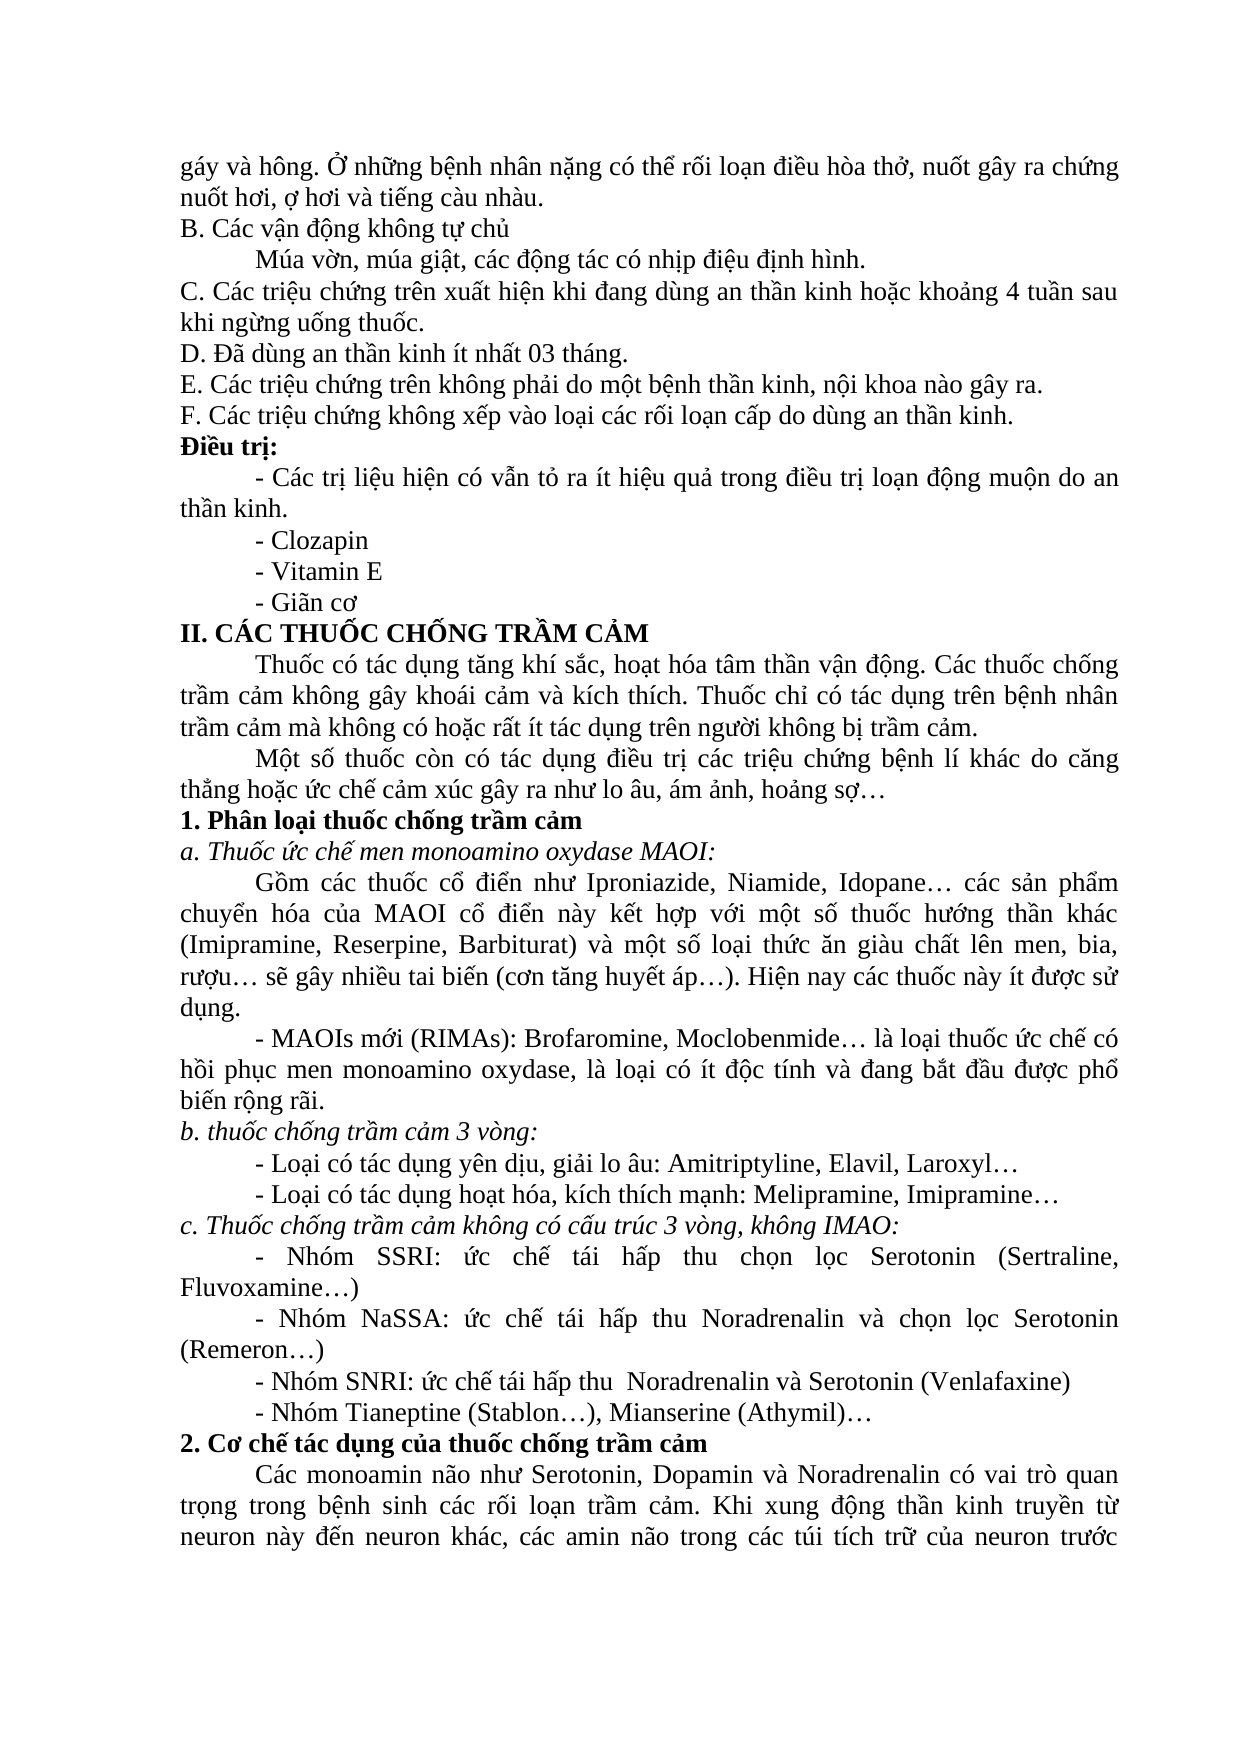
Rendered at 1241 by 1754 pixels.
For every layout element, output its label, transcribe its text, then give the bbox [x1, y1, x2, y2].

text 2. Cơ chế tác dụng của thuốc chống trầm cảm [180, 1427, 1120, 1458]
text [180, 1458, 1120, 1552]
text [180, 150, 1120, 212]
text - Loại có tác dụng yên dịu, giải lo âu: Amitriptyline, Elavil, Laroxyl… [180, 1147, 1120, 1178]
text D. Đã dùng an thần kinh ít nhất 03 tháng. [180, 337, 1120, 368]
text - Nhóm SSRI: ức chế tái hấp thu chọn lọc Serotonin (Sertraline, Fluvoxamine…) [180, 1240, 1120, 1302]
text - MAOIs mới (RIMAs): Brofaromine, Moclobenmide… là loại thuốc ức chế có hồi phục men monoamino oxydase, là loại có ít độc tính và đang bắt đầu được phổ biến rộng rãi. [180, 1022, 1120, 1116]
text - Nhóm Tianeptine (Stablon…), Mianserine (Athymil)… [180, 1396, 1120, 1427]
text 1. Phân loại thuốc chống trầm cảm [180, 804, 1120, 835]
text C. Các triệu chứng trên xuất hiện khi đang dùng an thần kinh hoặc khoảng 4 tuần sau khi ngừng uống thuốc. [180, 274, 1120, 337]
text - Nhóm SNRI: ức chế tái hấp thu Noradrenalin và Serotonin (Venlafaxine) [180, 1365, 1120, 1396]
text - Clozapin [180, 524, 1120, 555]
text Gồm các thuốc cổ điển như Iproniazide, Niamide, Idopane… các sản phẩm chuyển hóa của MAOI cổ điển này kết hợp với một số thuốc hướng thần khác (Imipramine, Reserpine, Barbiturat) và một số loại thức ăn giàu chất lên men, bia, rượu… sẽ gây nhiều tai biến (cơn tăng huyết áp…). Hiện nay các thuốc này ít được sử dụng. [180, 866, 1120, 1022]
text - Loại có tác dụng hoạt hóa, kích thích mạnh: Melipramine, Imipramine… [180, 1178, 1120, 1209]
text a. Thuốc ức chế men monoamino oxydase MAOI: [180, 835, 1120, 866]
text Múa vờn, múa giật, các động tác có nhịp điệu định hình. [180, 243, 1120, 274]
text b. thuốc chống trầm cảm 3 vòng: [180, 1116, 1120, 1147]
text B. Các vận động không tự chủ [180, 212, 1120, 243]
text - Nhóm NaSSA: ức chế tái hấp thu Noradrenalin và chọn lọc Serotonin (Remeron…) [180, 1302, 1120, 1365]
text Một số thuốc còn có tác dụng điều trị các triệu chứng bệnh lí khác do căng thẳng hoặc ức chế cảm xúc gây ra như lo âu, ám ảnh, hoảng sợ… [180, 742, 1120, 804]
text F. Các triệu chứng không xếp vào loại các rối loạn cấp do dùng an thần kinh. [180, 399, 1120, 430]
text - Vitamin E [180, 555, 1120, 586]
text Điều trị: [180, 430, 1120, 461]
text c. Thuốc chống trầm cảm không có cấu trúc 3 vòng, không IMAO: [180, 1209, 1120, 1240]
text E. Các triệu chứng trên không phải do một bệnh thần kinh, nội khoa nào gây ra. [180, 368, 1120, 399]
text - Giãn cơ [180, 586, 1120, 617]
text Thuốc có tác dụng tăng khí sắc, hoạt hóa tâm thần vận động. Các thuốc chống trầm cảm không gây khoái cảm và kích thích. Thuốc chỉ có tác dụng trên bệnh nhân trầm cảm mà không có hoặc rất ít tác dụng trên người không bị trầm cảm. [180, 648, 1120, 742]
text - Các trị liệu hiện có vẫn tỏ ra ít hiệu quả trong điều trị loạn động muộn do an thần kinh. [180, 461, 1120, 524]
text II. CÁC THUỐC CHỐNG TRẦM CẢM [180, 617, 1120, 648]
